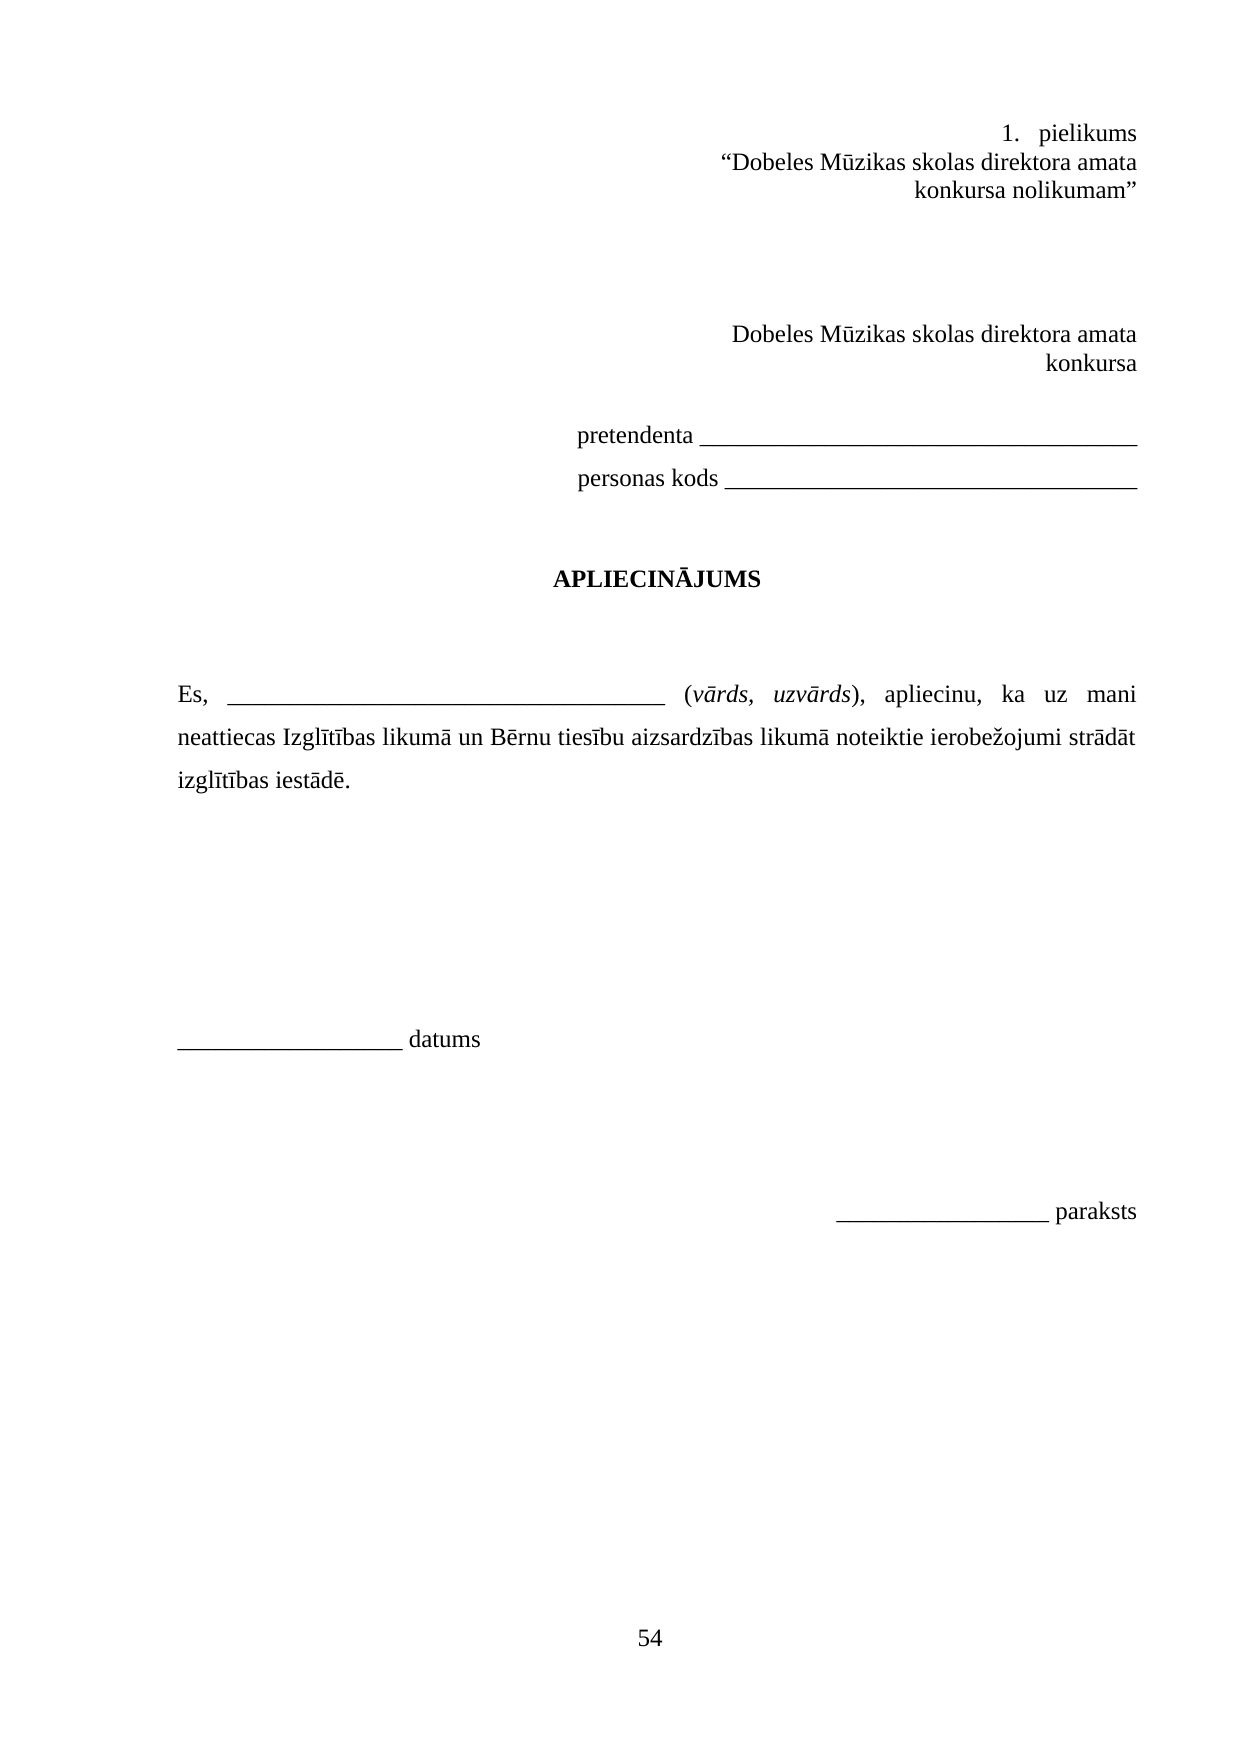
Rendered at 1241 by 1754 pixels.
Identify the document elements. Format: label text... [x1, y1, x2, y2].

list konkursa nolikumam” [252, 176, 1137, 204]
text APLIECINĀJUMS [177, 564, 1137, 592]
text Es, ___________________________________ (vārds, uzvārds), apliecinu, ka uz mani neattiecas Izglītības likumā un Bērnu tiesību aizsardzības likumā noteiktie ierobežojumi strādāt izglītības iestādē. [177, 679, 1137, 794]
text personas kods _________________________________ [177, 463, 1137, 492]
text __________________ datums [177, 1024, 1137, 1052]
list “Dobeles Mūzikas skolas direktora amata [252, 147, 1137, 176]
list Dobeles Mūzikas skolas direktora amata [252, 319, 1137, 348]
text pretendenta ___________________________________ [177, 420, 1137, 449]
list pielikums [252, 118, 1137, 147]
list konkursa [252, 348, 1137, 377]
text _________________ paraksts [177, 1196, 1137, 1225]
